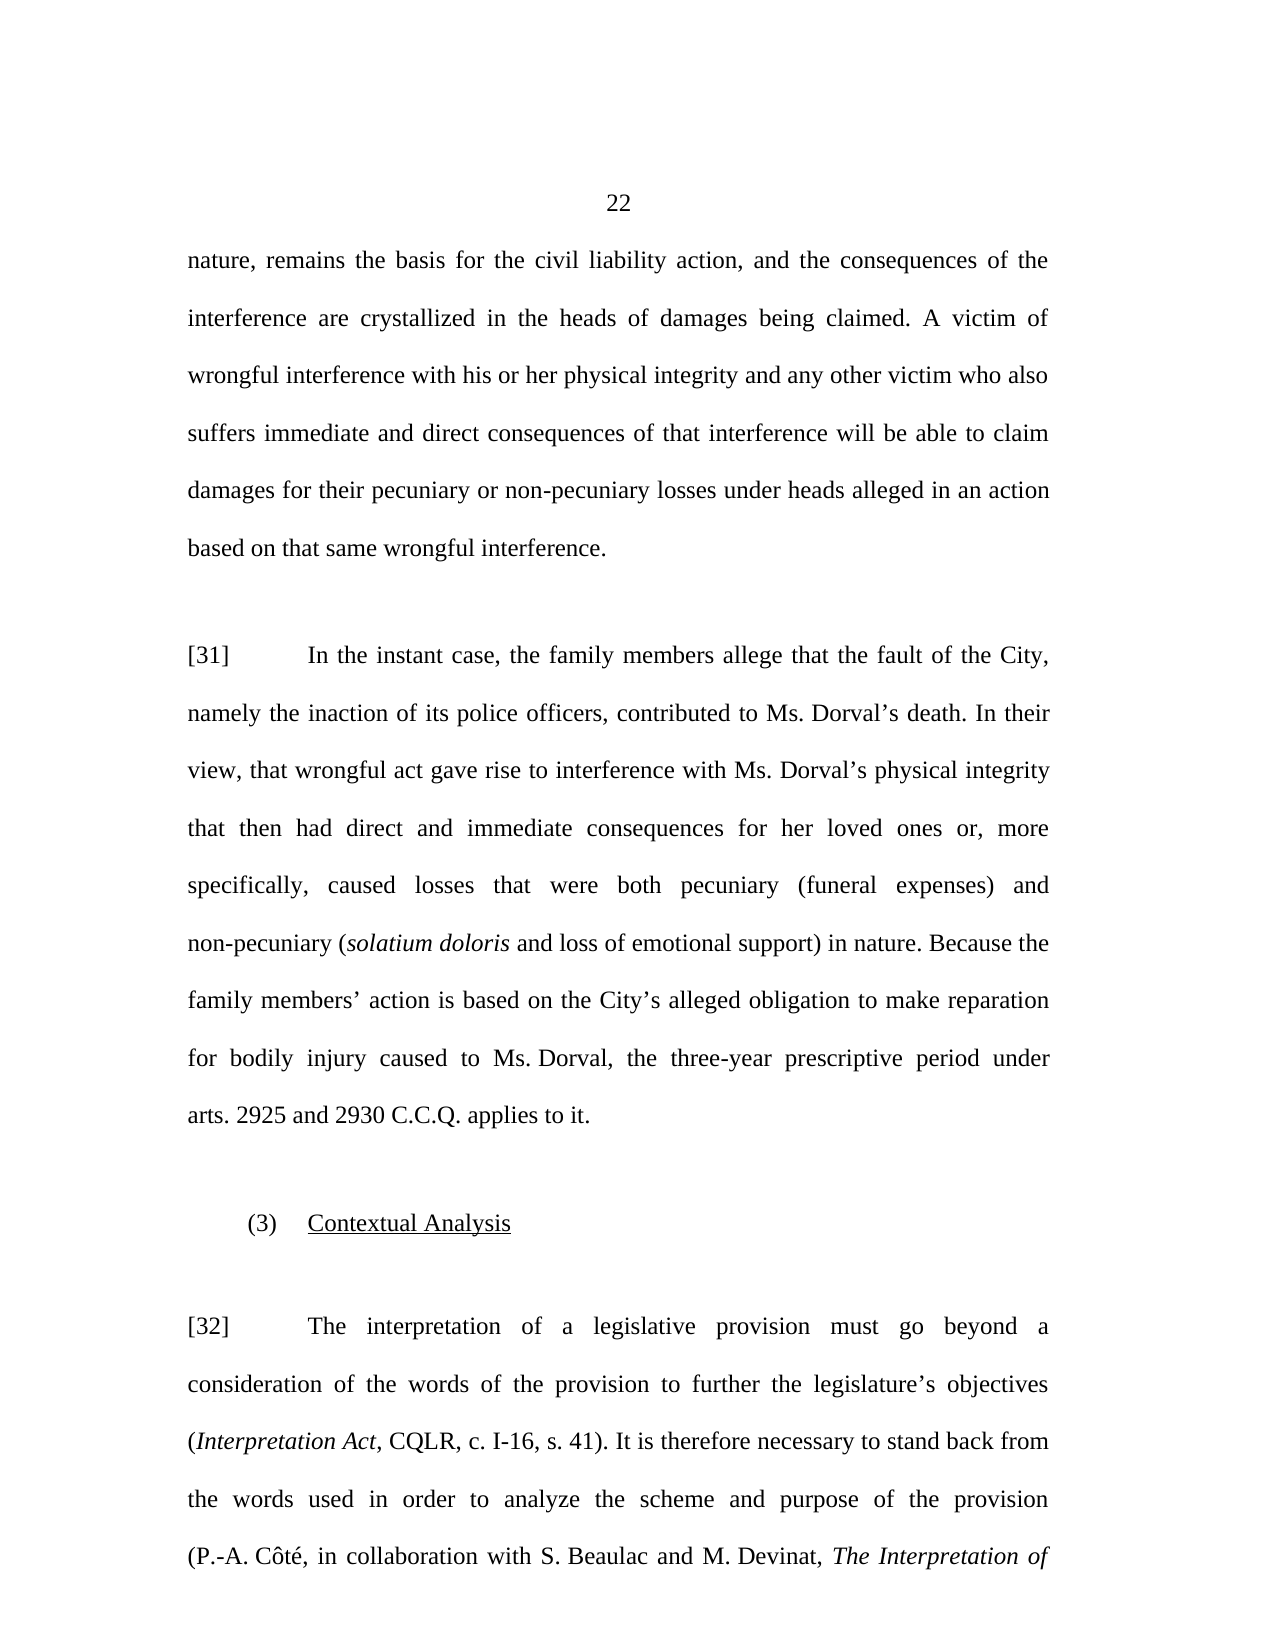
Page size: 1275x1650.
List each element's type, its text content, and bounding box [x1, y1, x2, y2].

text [187, 245, 1050, 561]
title Contextual Analysis [247, 1208, 1050, 1236]
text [187, 1311, 1050, 1570]
text In the instant case, the family members allege that the fault of the City, namely the inaction of its police officers, contributed to Ms. Dorval’s death. In their view, that wrongful act gave rise to interference with Ms. Dorval’s physical integrity that then had direct and immediate consequences for her loved ones or, more specifically, caused losses that were both pecuniary (funeral expenses) and non-pecuniary (solatium doloris and loss of emotional support) in nature. Because the family members’ action is based on the City’s alleged obligation to make reparation for bodily injury caused to Ms. Dorval, the three-year prescriptive period under arts. 2925 and 2930 C.C.Q. applies to it. [187, 640, 1050, 1129]
